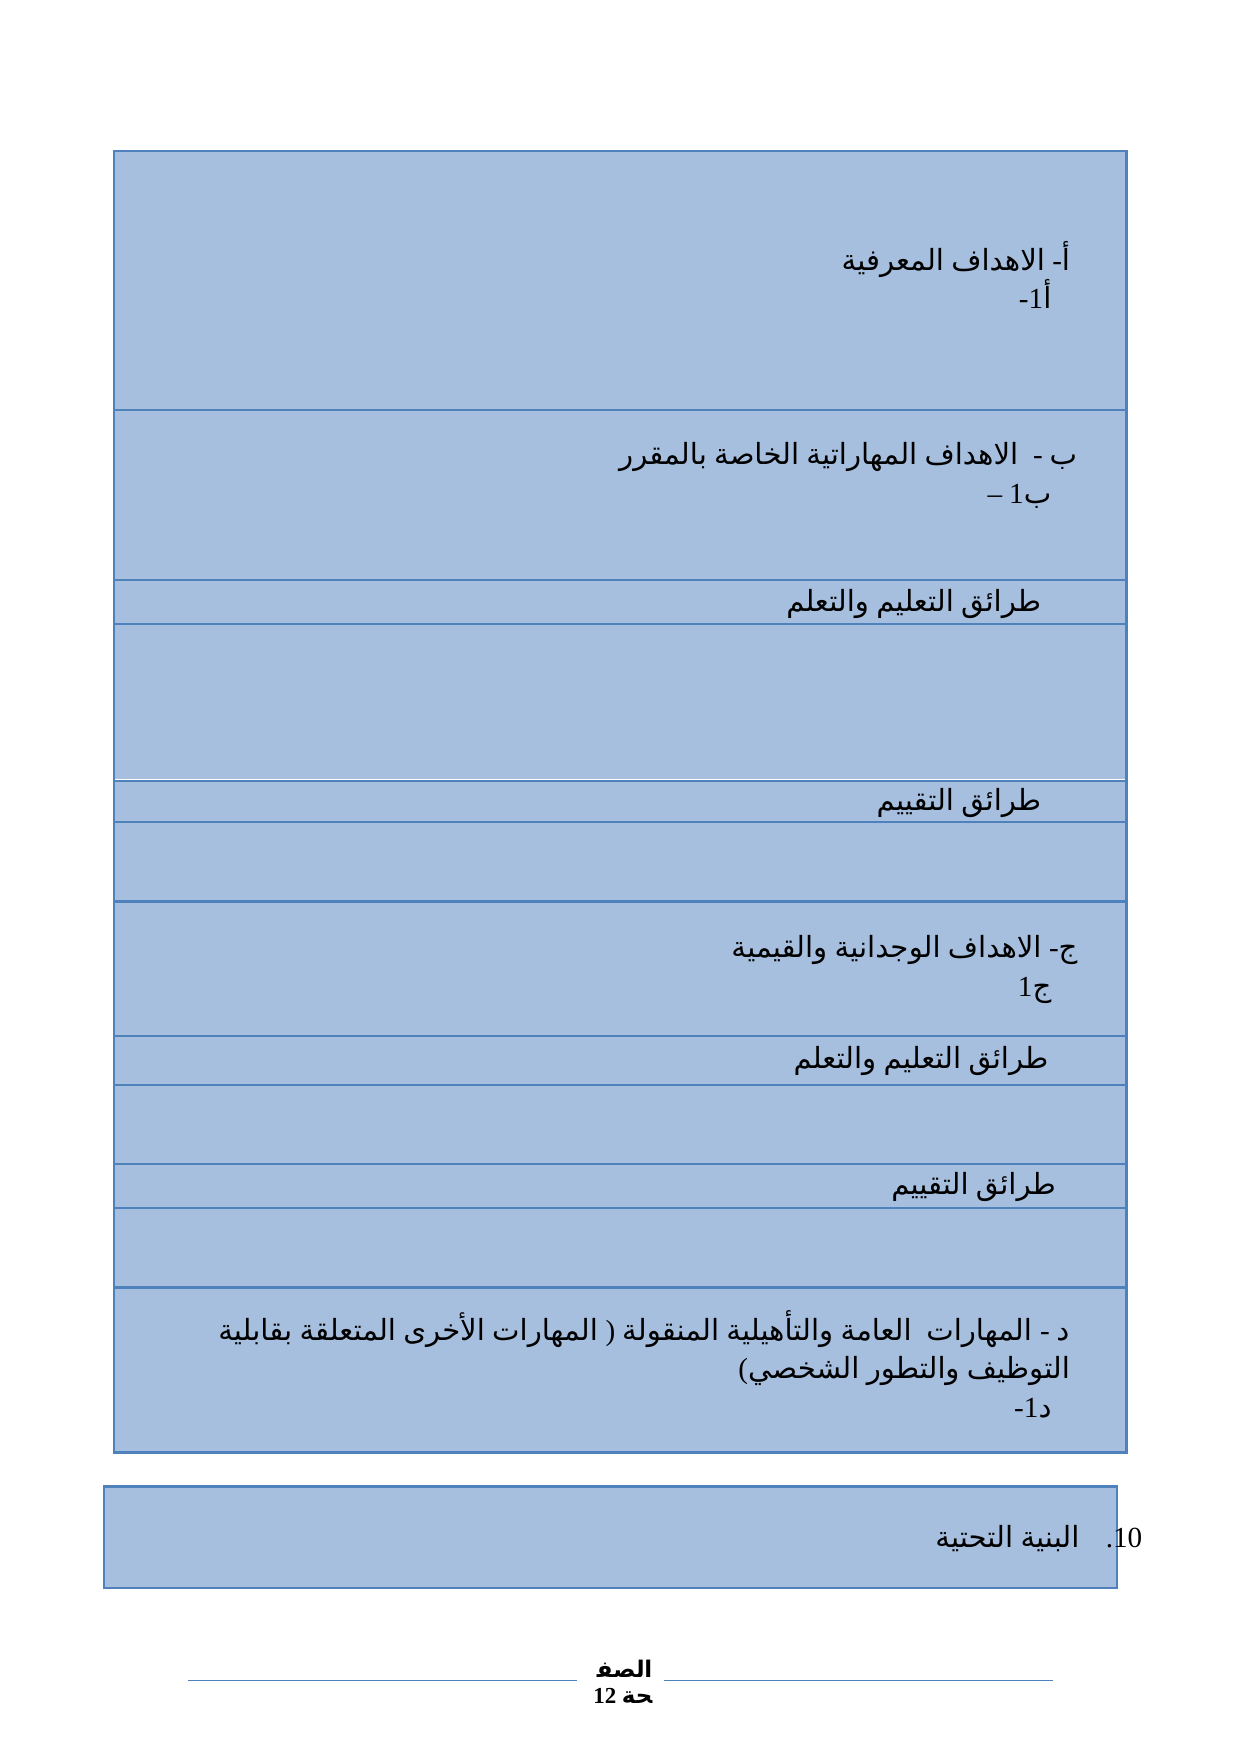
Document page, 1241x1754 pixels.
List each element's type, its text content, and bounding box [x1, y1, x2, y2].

table_cell د - المهارات العامة والتأهيلية المنقولة ( المهارات الأخرى المتعلقة بقابلية التوظيف والتطور الشخصي) د1- [115, 1289, 1125, 1451]
table_cell طرائق التقييم [115, 782, 1125, 821]
table_cell طرائق التعليم والتعلم [115, 581, 1125, 623]
table_cell [115, 625, 1125, 779]
table_cell طرائق التقييم [115, 1165, 1125, 1207]
table_cell [115, 1209, 1125, 1286]
table_cell ج- الاهداف الوجدانية والقيمية ج1 [115, 903, 1125, 1035]
table_cell أ- الاهداف المعرفية أ1- [115, 152, 1125, 409]
table_cell [115, 1086, 1125, 1163]
table_header البنية التحتية [105, 1488, 1116, 1587]
table_cell [115, 823, 1125, 900]
table_cell طرائق التعليم والتعلم [115, 1037, 1125, 1084]
table_cell ب - الاهداف المهاراتية الخاصة بالمقرر ب1 – [115, 411, 1125, 579]
